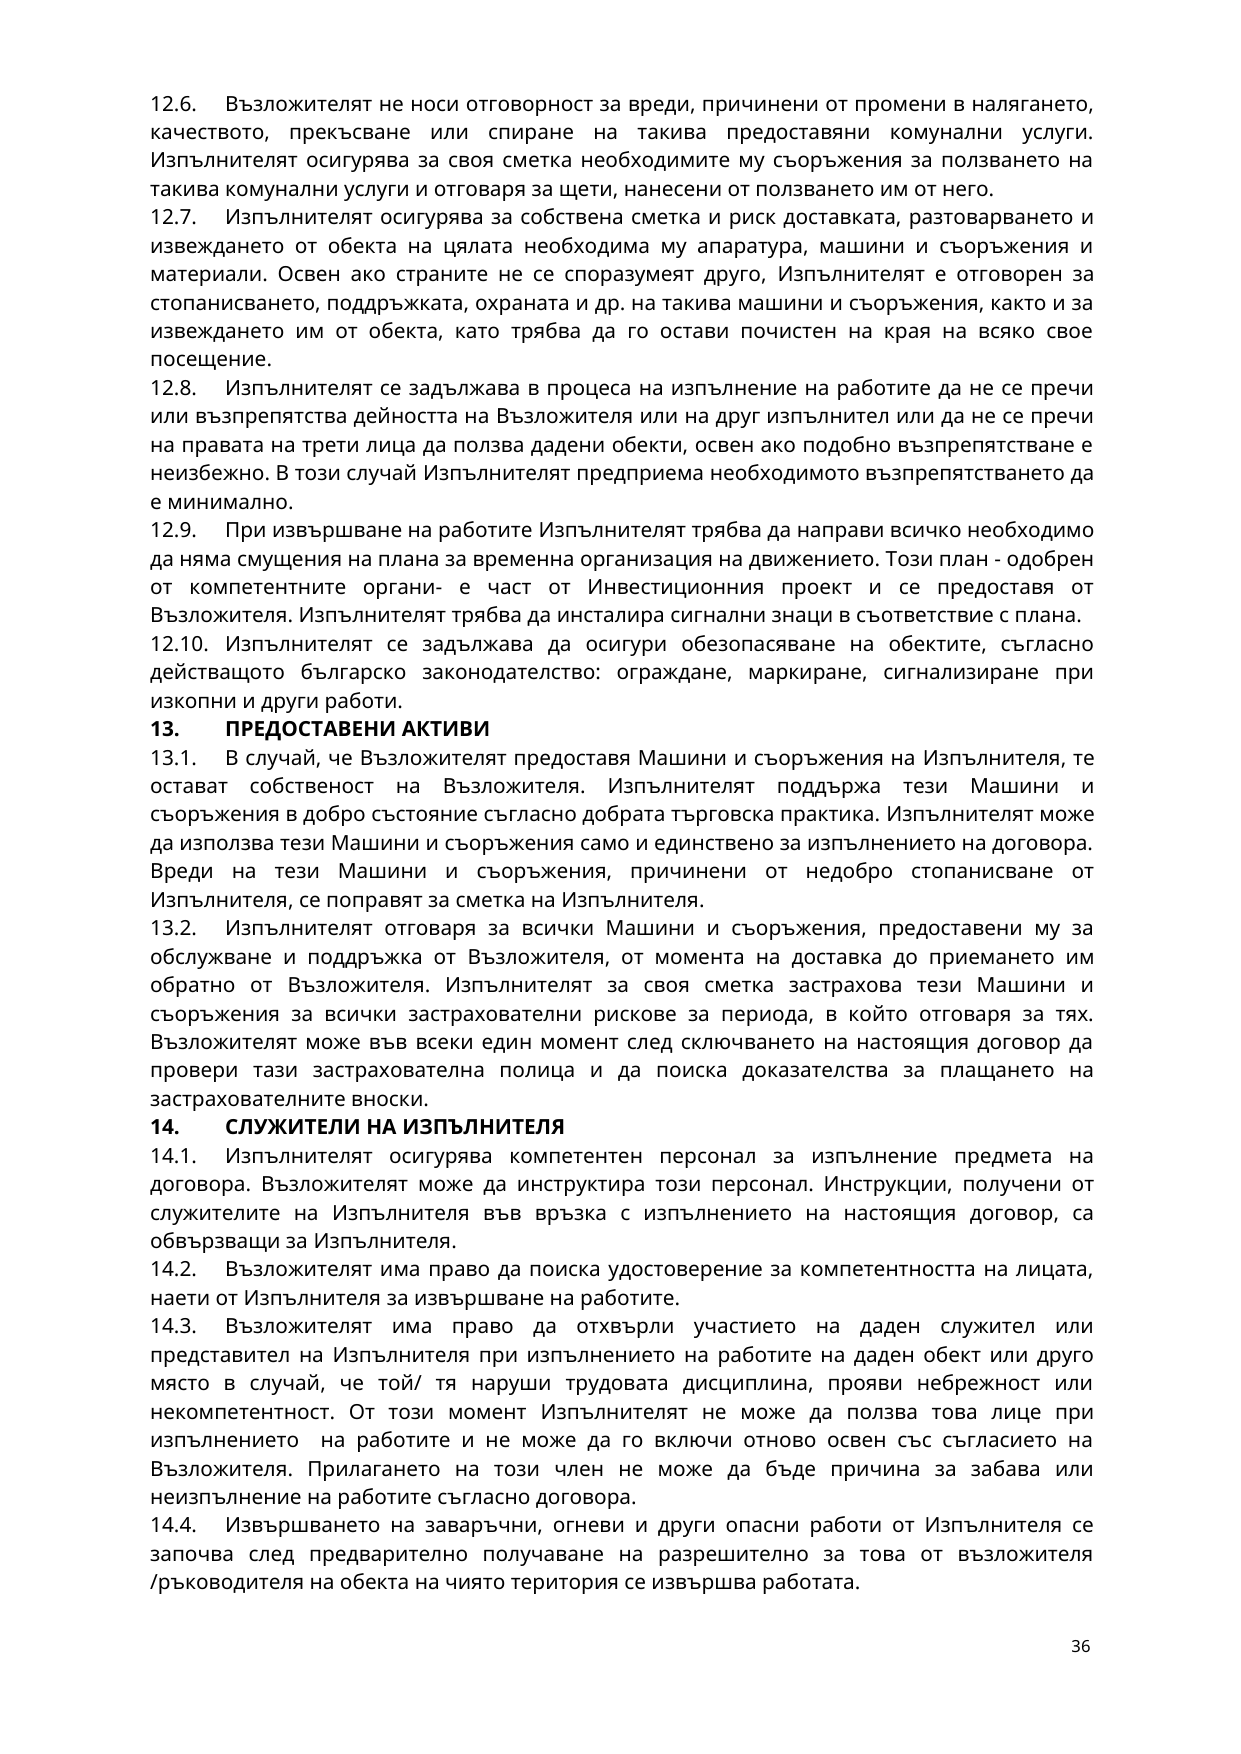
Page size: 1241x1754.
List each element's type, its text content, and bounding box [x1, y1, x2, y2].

list При извършване на работите Изпълнителят трябва да направи всичко необходимо да няма смущения на плана за временна организация на движението. Този план - одобрен от компетентните органи- е част от Инвестиционния проект и се предоставя от Възложителя. Изпълнителят трябва да инсталира сигнални знаци в съответствие с плана. [150, 515, 1095, 629]
list Възложителят има право да поиска удостоверение за компетентността на лицата, наети от Изпълнителя за извършване на работите. [150, 1254, 1095, 1311]
list ПРЕДОСТАВЕНИ АКТИВИ [150, 714, 1095, 743]
list Възложителят не носи отговорност за вреди, причинени от промени в налягането, качеството, прекъсване или спиране на такива предоставяни комунални услуги. Изпълнителят осигурява за своя сметка необходимите му съоръжения за ползването на такива комунални услуги и отговаря за щети, нанесени от ползването им от него. [150, 89, 1095, 202]
list Възложителят има право да отхвърли участието на даден служител или представител на Изпълнителя при изпълнението на работите на даден обект или друго място в случай, че той/ тя наруши трудовата дисциплина, прояви небрежност или некомпетентност. От този момент Изпълнителят не може да ползва това лице при изпълнението на работите и не може да го включи отново освен със съгласието на Възложителя. Прилагането на този член не може да бъде причина за забава или неизпълнение на работите съгласно договора. [150, 1311, 1095, 1511]
list Изпълнителят се задължава в процеса на изпълнение на работите да не се пречи или възпрепятства дейността на Възложителя или на друг изпълнител или да не се пречи на правата на трети лица да ползва дадени обекти, освен ако подобно възпрепятстване е неизбежно. В този случай Изпълнителят предприема необходимото възпрепятстването да е минимално. [150, 373, 1095, 515]
list Извършването на заваръчни, огневи и други опасни работи от Изпълнителя се започва след предварително получаване на разрешително за това от възложителя /ръководителя на обекта на чиято територия се извършва работата. [150, 1511, 1095, 1596]
list Изпълнителят осигурява компетентен персонал за изпълнение предмета на договора. Възложителят може да инструктира този персонал. Инструкции, получени от служителите на Изпълнителя във връзка с изпълнението на настоящия договор, са обвързващи за Изпълнителя. [150, 1141, 1095, 1254]
list В случай, че Възложителят предоставя Машини и съоръжения на Изпълнителя, те остават собственост на Възложителя. Изпълнителят поддържа тези Машини и съоръжения в добро състояние съгласно добрата търговска практика. Изпълнителят може да използва тези Машини и съоръжения само и единствено за изпълнението на договора. Вреди на тези Машини и съоръжения, причинени от недобро стопанисване от Изпълнителя, се поправят за сметка на Изпълнителя. [150, 743, 1095, 913]
list Изпълнителят осигурява за собствена сметка и риск доставката, разтоварването и извеждането от обекта на цялата необходима му апаратура, машини и съоръжения и материали. Освен ако страните не се споразумеят друго, Изпълнителят е отговорен за стопанисването, поддръжката, охраната и др. на такива машини и съоръжения, както и за извеждането им от обекта, като трябва да го остави почистен на края на всяко свое посещение. [150, 202, 1095, 373]
list СЛУЖИТЕЛИ НА ИЗПЪЛНИТЕЛЯ [150, 1112, 1095, 1141]
list Изпълнителят се задължава да осигури обезопасяване на обектите, съгласно действащото българско законодателство: ограждане, маркиране, сигнализиране при изкопни и други работи. [150, 629, 1095, 714]
list Изпълнителят отговаря за всички Машини и съоръжения, предоставени му за обслужване и поддръжка от Възложителя, от момента на доставка до приемането им обратно от Възложителя. Изпълнителят за своя сметка застрахова тези Машини и съоръжения за всички застрахователни рискове за периода, в който отговаря за тях. Възложителят може във всеки един момент след сключването на настоящия договор да провери тази застрахователна полица и да поиска доказателства за плащането на застрахователните вноски. [150, 913, 1095, 1112]
